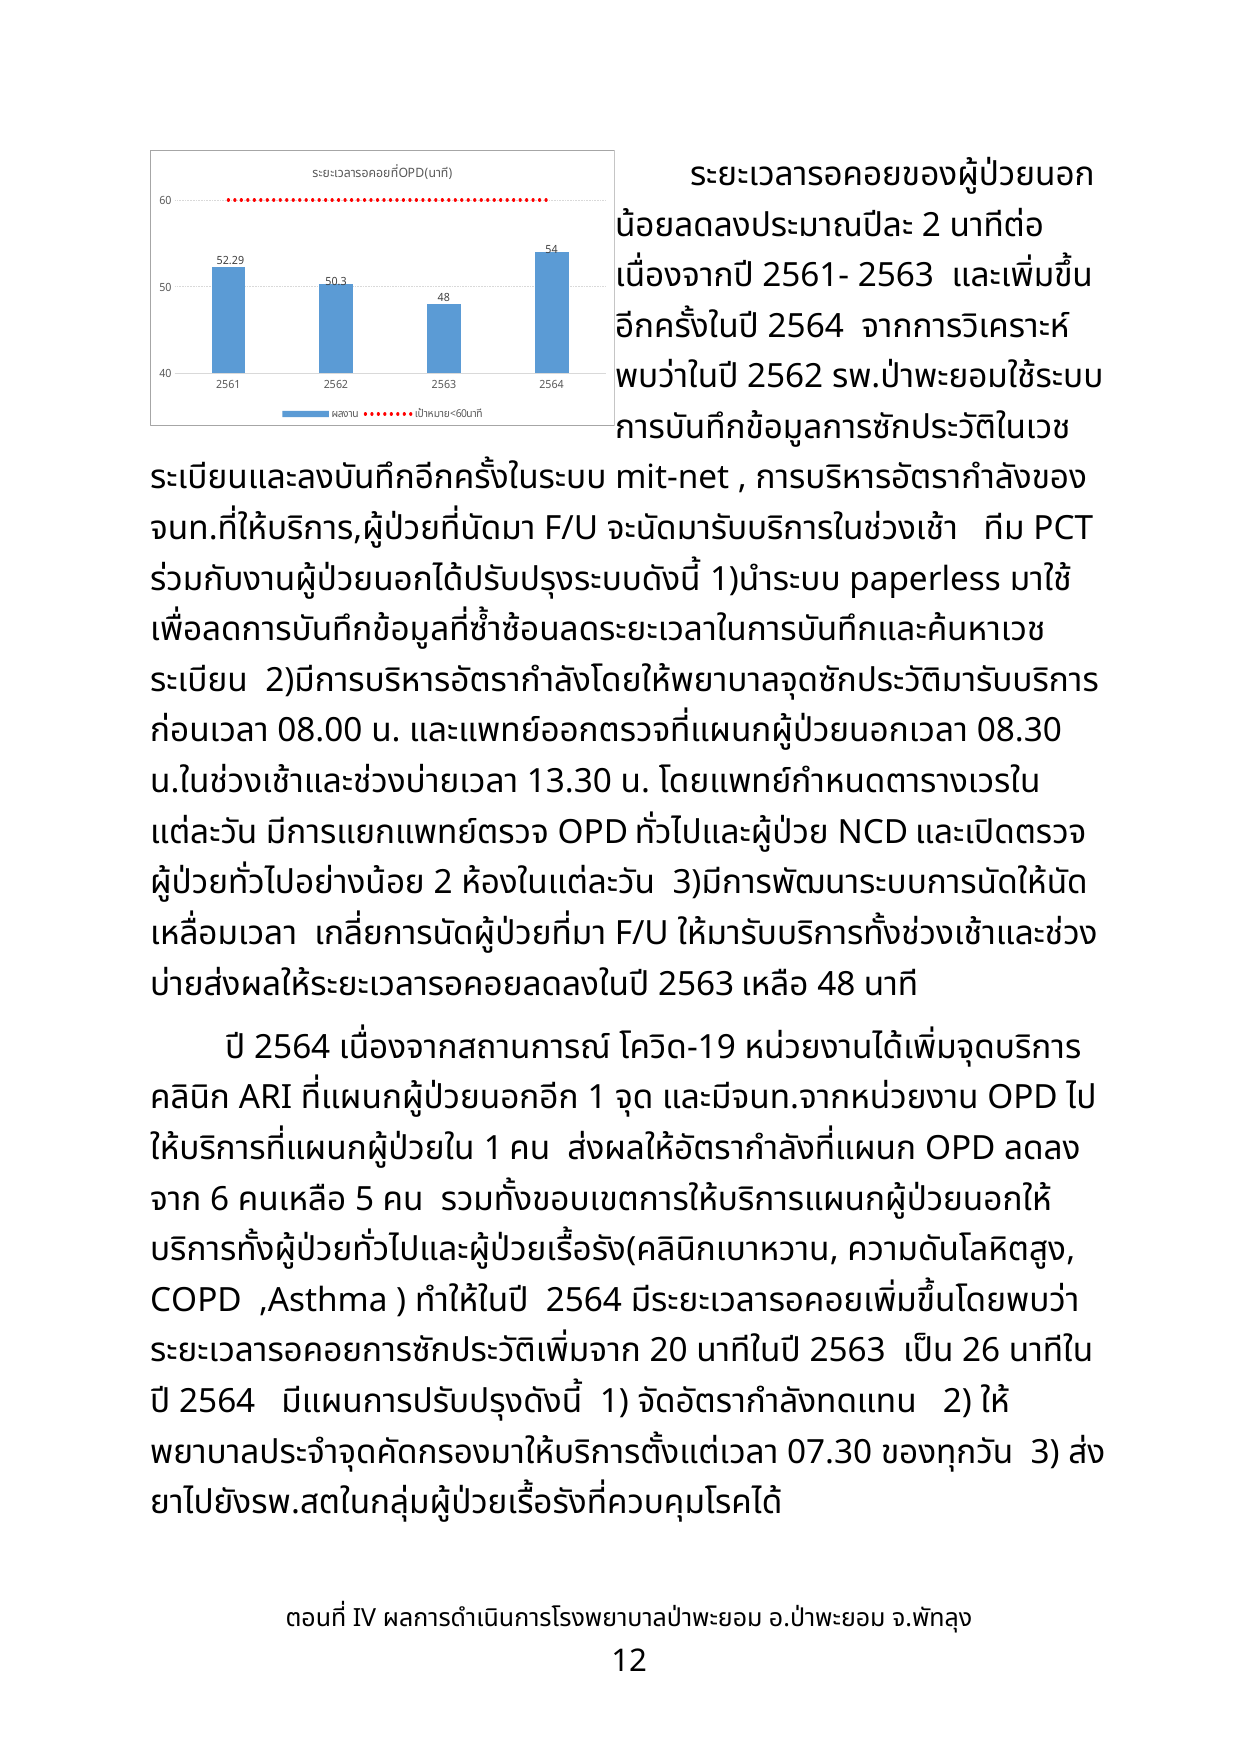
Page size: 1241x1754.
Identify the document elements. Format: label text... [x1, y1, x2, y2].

text ระยะเวลารอคอยของผู้ป่วยนอกน้อยลดลงประมาณปีละ 2 นาทีต่อเนื่องจากปี 2561- 2563 และเพิ่มขึ้นอีกครั้งในปี 2564 จากการวิเคราะห์พบว่าในปี 2562 รพ.ป่าพะยอมใช้ระบบการบันทึกข้อมูลการซักประวัติในเวชระเบียนและลงบันทึกอีกครั้งในระบบ mit-net , การบริหารอัตรากำลังของจนท.ที่ให้บริการ,ผู้ป่วยที่นัดมา F/U จะนัดมารับบริการในช่วงเช้า ทีม PCT ร่วมกับงานผู้ป่วยนอกได้ปรับปรุงระบบดังนี้ 1)นำระบบ paperless มาใช้เพื่อลดการบันทึกข้อมูลที่ซ้ำซ้อนลดระยะเวลาในการบันทึกและค้นหาเวชระเบียน 2)มีการบริหารอัตรากำลังโดยให้พยาบาลจุดซักประวัติมารับบริการก่อนเวลา 08.00 น. และแพทย์ออกตรวจที่แผนกผู้ป่วยนอกเวลา 08.30 น.ในช่วงเช้าและช่วงบ่ายเวลา 13.30 น. โดยแพทย์กำหนดตารางเวรในแต่ละวัน มีการแยกแพทย์ตรวจ OPDทั่วไปและผู้ป่วย NCDและเปิดตรวจผู้ป่วยทั่วไปอย่างน้อย 2 ห้องในแต่ละวัน 3)มีการพัฒนาระบบการนัดให้นัดเหลื่อมเวลา เกลี่ยการนัดผู้ป่วยที่มา F/U ให้มารับบริการทั้งช่วงเช้าและช่วงบ่ายส่งผลให้ระยะเวลารอคอยลดลงในปี 2563เหลือ 48 นาที [150, 150, 1107, 1010]
text ปี 2564 เนื่องจากสถานการณ์ โควิด-19 หน่วยงานได้เพิ่มจุดบริการคลินิก ARI ที่แผนกผู้ป่วยนอกอีก 1 จุด และมีจนท.จากหน่วยงาน OPD ไปให้บริการที่แผนกผู้ป่วยใน 1คน ส่งผลให้อัตรากำลังที่แผนก OPD ลดลงจาก 6 คนเหลือ 5 คน รวมทั้งขอบเขตการให้บริการแผนกผู้ป่วยนอกให้บริการทั้งผู้ป่วยทั่วไปและผู้ป่วยเรื้อรัง(คลินิกเบาหวาน, ความดันโลหิตสูง, COPD ,Asthma ) ทำให้ในปี 2564 มีระยะเวลารอคอยเพิ่มขึ้นโดยพบว่าระยะเวลารอคอยการซักประวัติเพิ่มจาก 20 นาทีในปี 2563 เป็น 26 นาทีในปี 2564 มีแผนการปรับปรุงดังนี้ 1) จัดอัตรากำลังทดแทน 2) ให้พยาบาลประจำจุดคัดกรองมาให้บริการตั้งแต่เวลา 07.30 ของทุกวัน 3) ส่งยาไปยังรพ.สตในกลุ่มผู้ป่วยเรื้อรังที่ควบคุมโรคได้ [150, 1022, 1107, 1529]
